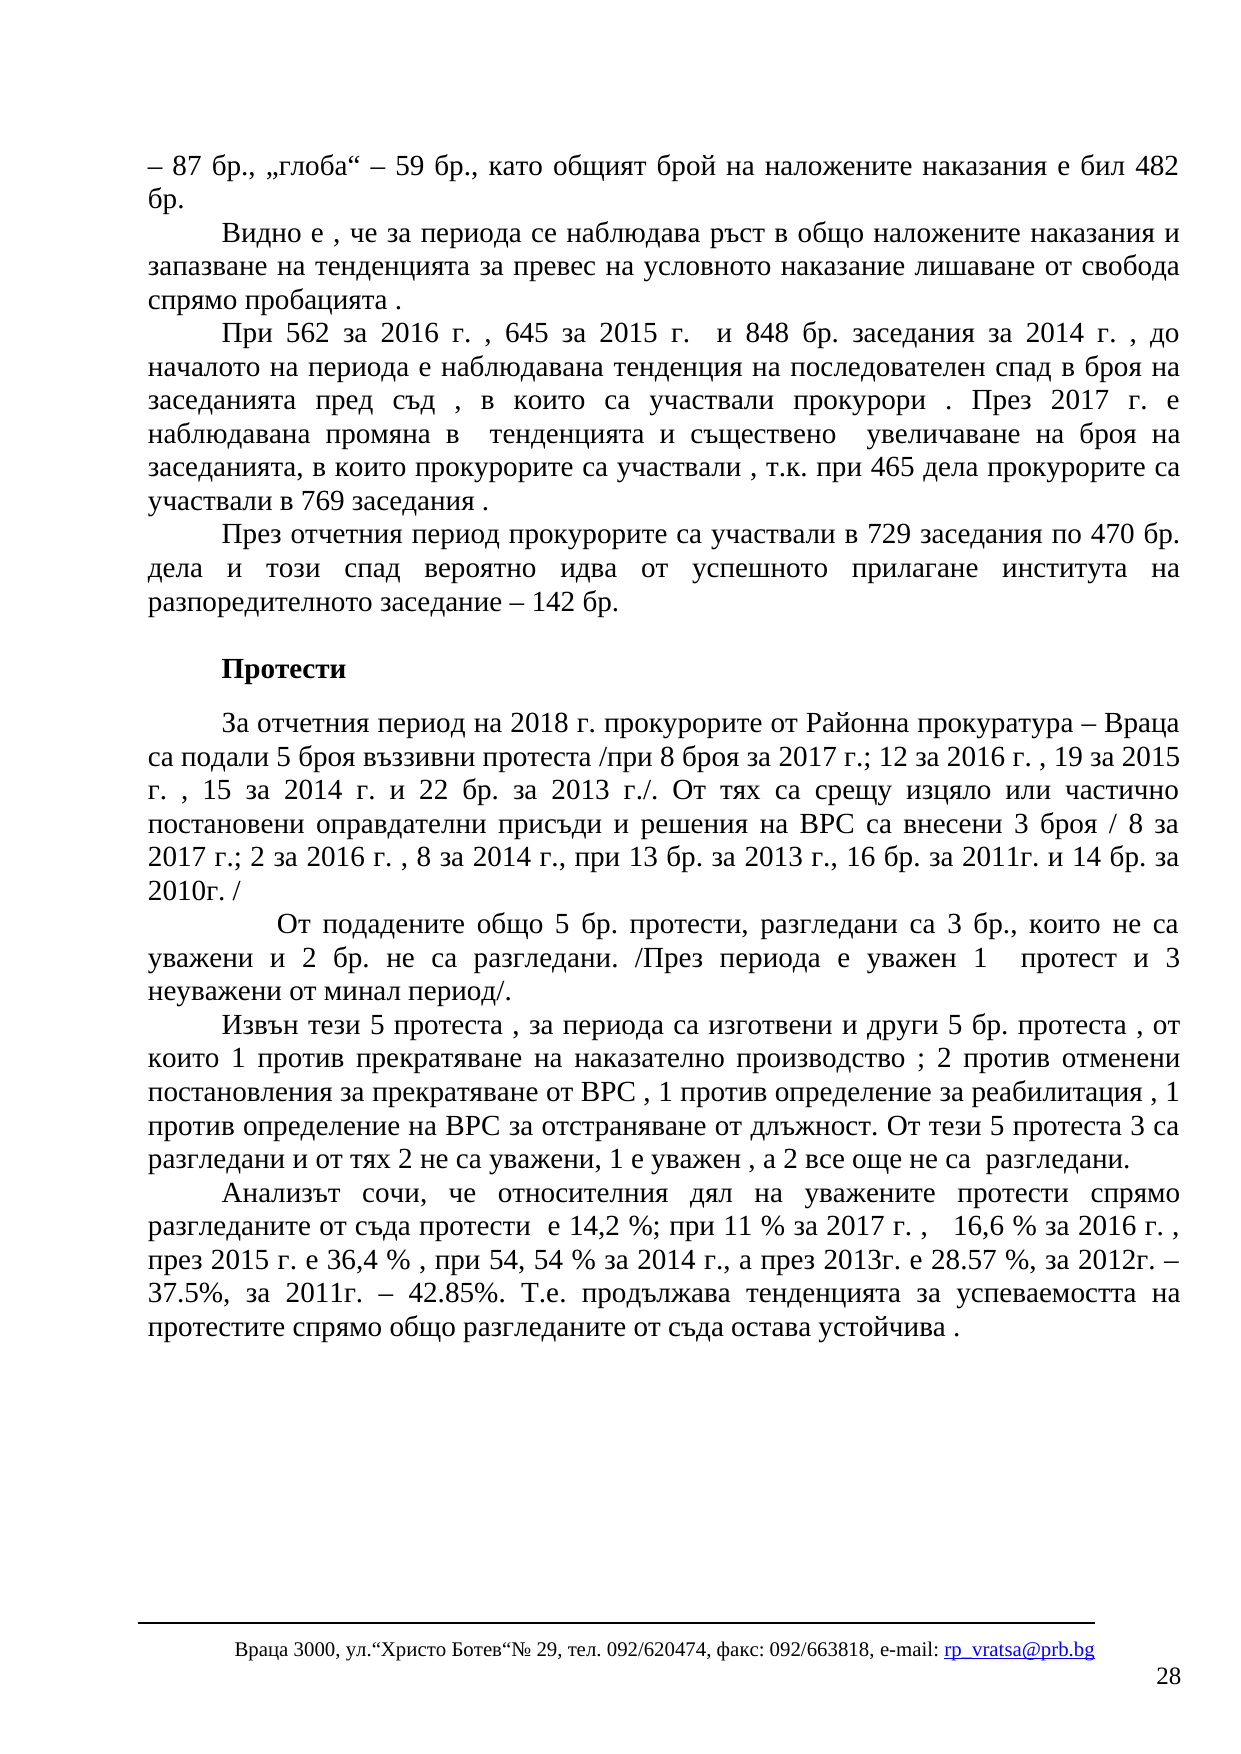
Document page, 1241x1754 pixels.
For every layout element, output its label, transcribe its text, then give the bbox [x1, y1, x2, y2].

text Видно е , че за периода се наблюдава ръст в общо наложените наказания и запазване на тенденцията за превес на условното наказание лишаване от свобода спрямо пробацията . [148, 215, 1181, 315]
text Извън тези 5 протеста , за периода са изготвени и други 5 бр. протеста , от които 1 против прекратяване на наказателно производство ; 2 против отменени постановления за прекратяване от ВРС , 1 против определение за реабилитация , 1 против определение на ВРС за отстраняване от длъжност. От тези 5 протеста 3 са разгледани и от тях 2 не са уважени, 1 е уважен , а 2 все още не са разгледани. [148, 1007, 1181, 1175]
text При 562 за 2016 г. , 645 за 2015 г. и 848 бр. заседания за 2014 г. , до началото на периода е наблюдавана тенденция на последователен спад в броя на заседанията пред съд , в които са участвали прокурори . През 2017 г. е наблюдавана промяна в тенденцията и съществено увеличаване на броя на заседанията, в които прокурорите са участвали , т.к. при 465 дела прокурорите са участвали в 769 заседания . [148, 315, 1181, 517]
text Анализът сочи, че относителния дял на уважените протести спрямо разгледаните от съда протести е 14,2 %; при 11 % за 2017 г. , 16,6 % за 2016 г. , през 2015 г. е 36,4 % , при 54, 54 % за 2014 г., а през 2013г. е 28.57 %, за 2012г. – 37.5%, за 2011г. – 42.85%. Т.е. продължава тенденцията за успеваемостта на протестите спрямо общо разгледаните от съда остава устойчива . [148, 1175, 1181, 1342]
text Протести [148, 651, 1181, 684]
text За отчетния период на 2018 г. прокурорите от Районна прокуратура – Враца са подали 5 броя въззивни протеста /при 8 броя за 2017 г.; 12 за 2016 г. , 19 за 2015 г. , 15 за 2014 г. и 22 бр. за 2013 г./. От тях са срещу изцяло или частично постановени оправдателни присъди и решения на ВРС са внесени 3 броя / 8 за 2017 г.; 2 за 2016 г. , 8 за 2014 г., при 13 бр. за 2013 г., 16 бр. за 2011г. и 14 бр. за 2010г. / [148, 705, 1181, 906]
text През отчетния период прокурорите са участвали в 729 заседания по 470 бр. дела и този спад вероятно идва от успешното прилагане института на разпоредителното заседание – 142 бр. [148, 517, 1181, 617]
text От подадените общо 5 бр. протести, разгледани са 3 бр., които не са уважени и 2 бр. не са разгледани. /През периода е уважен 1 протест и 3 неуважени от минал период/. [148, 906, 1181, 1007]
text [148, 148, 1181, 215]
